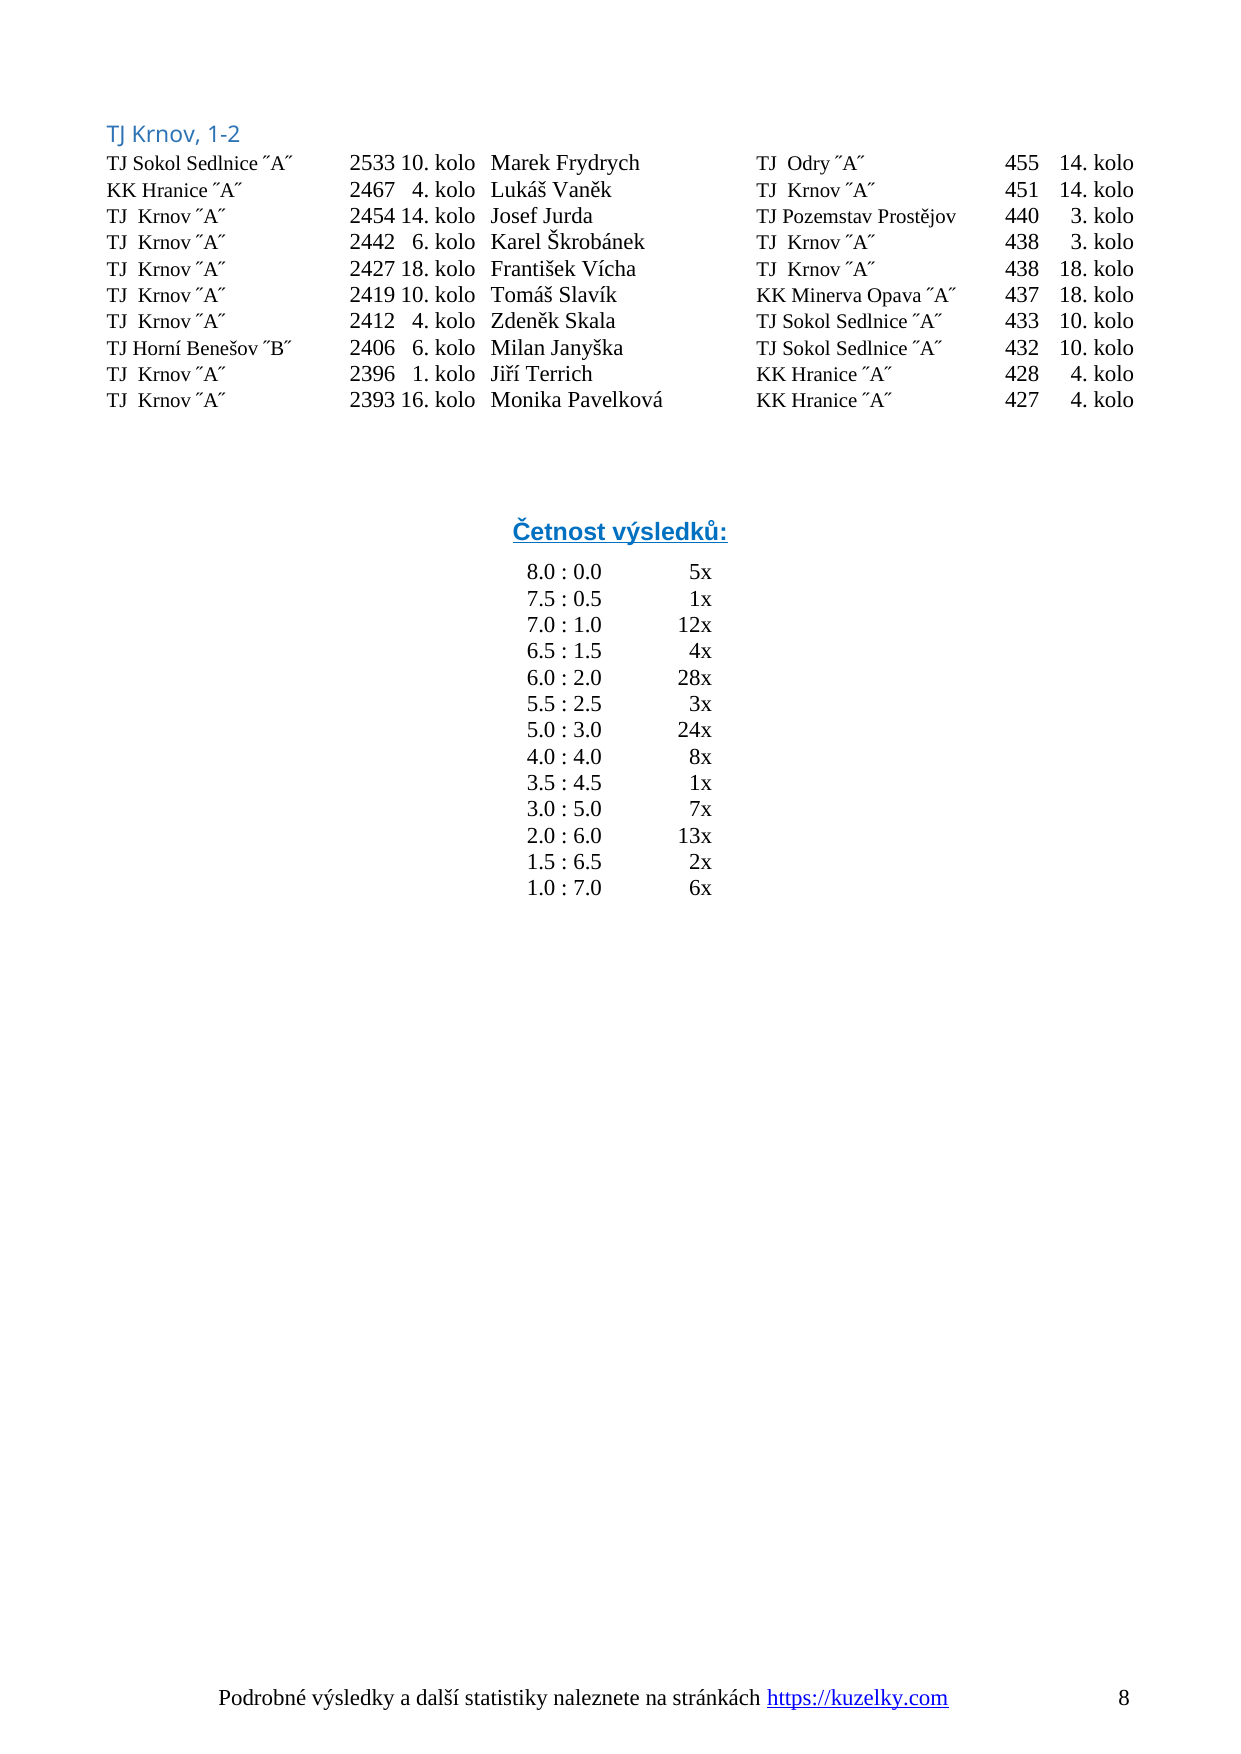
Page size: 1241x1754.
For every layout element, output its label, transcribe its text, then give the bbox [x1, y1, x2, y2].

text TJ Krnov ˝A˝ 2442 6. kolo Karel Škrobánek TJ Krnov ˝A˝ 438 3. kolo [106, 228, 1134, 255]
text 3.5 : 4.5 1x [106, 769, 1134, 795]
text TJ Krnov ˝A˝ 2396 1. kolo Jiří Terrich KK Hranice ˝A˝ 428 4. kolo [106, 360, 1134, 387]
text TJ Krnov ˝A˝ 2427 18. kolo František Vícha TJ Krnov ˝A˝ 438 18. kolo [106, 255, 1134, 281]
text 1.0 : 7.0 6x [106, 874, 1134, 901]
text 6.0 : 2.0 28x [106, 664, 1134, 690]
text 5.5 : 2.5 3x [106, 690, 1134, 716]
text TJ Krnov ˝A˝ 2454 14. kolo Josef Jurda TJ Pozemstav Prostějov 440 3. kolo [106, 202, 1134, 228]
text KK Hranice ˝A˝ 2467 4. kolo Lukáš Vaněk TJ Krnov ˝A˝ 451 14. kolo [106, 176, 1134, 202]
text 4.0 : 4.0 8x [106, 743, 1134, 769]
text TJ Krnov ˝A˝ 2419 10. kolo Tomáš Slavík KK Minerva Opava ˝A˝ 437 18. kolo [106, 281, 1134, 307]
subtitle TJ Krnov, 1-2 [106, 118, 1134, 149]
text 7.5 : 0.5 1x [106, 584, 1134, 611]
text TJ Horní Benešov ˝B˝ 2406 6. kolo Milan Janyška TJ Sokol Sedlnice ˝A˝ 432 10. kolo [106, 334, 1134, 360]
text 5.0 : 3.0 24x [106, 716, 1134, 743]
text 7.0 : 1.0 12x [106, 611, 1134, 637]
text TJ Sokol Sedlnice ˝A˝ 2533 10. kolo Marek Frydrych TJ Odry ˝A˝ 455 14. kolo [106, 149, 1134, 176]
text TJ Krnov ˝A˝ 2412 4. kolo Zdeněk Skala TJ Sokol Sedlnice ˝A˝ 433 10. kolo [106, 307, 1134, 334]
text 8.0 : 0.0 5x [106, 558, 1134, 584]
text 6.5 : 1.5 4x [106, 637, 1134, 664]
text Četnost výsledků: [94, 517, 1145, 546]
text TJ Krnov ˝A˝ 2393 16. kolo Monika Pavelková KK Hranice ˝A˝ 427 4. kolo [106, 387, 1134, 413]
text 1.5 : 6.5 2x [106, 848, 1134, 874]
text 2.0 : 6.0 13x [106, 822, 1134, 848]
text 3.0 : 5.0 7x [106, 795, 1134, 822]
